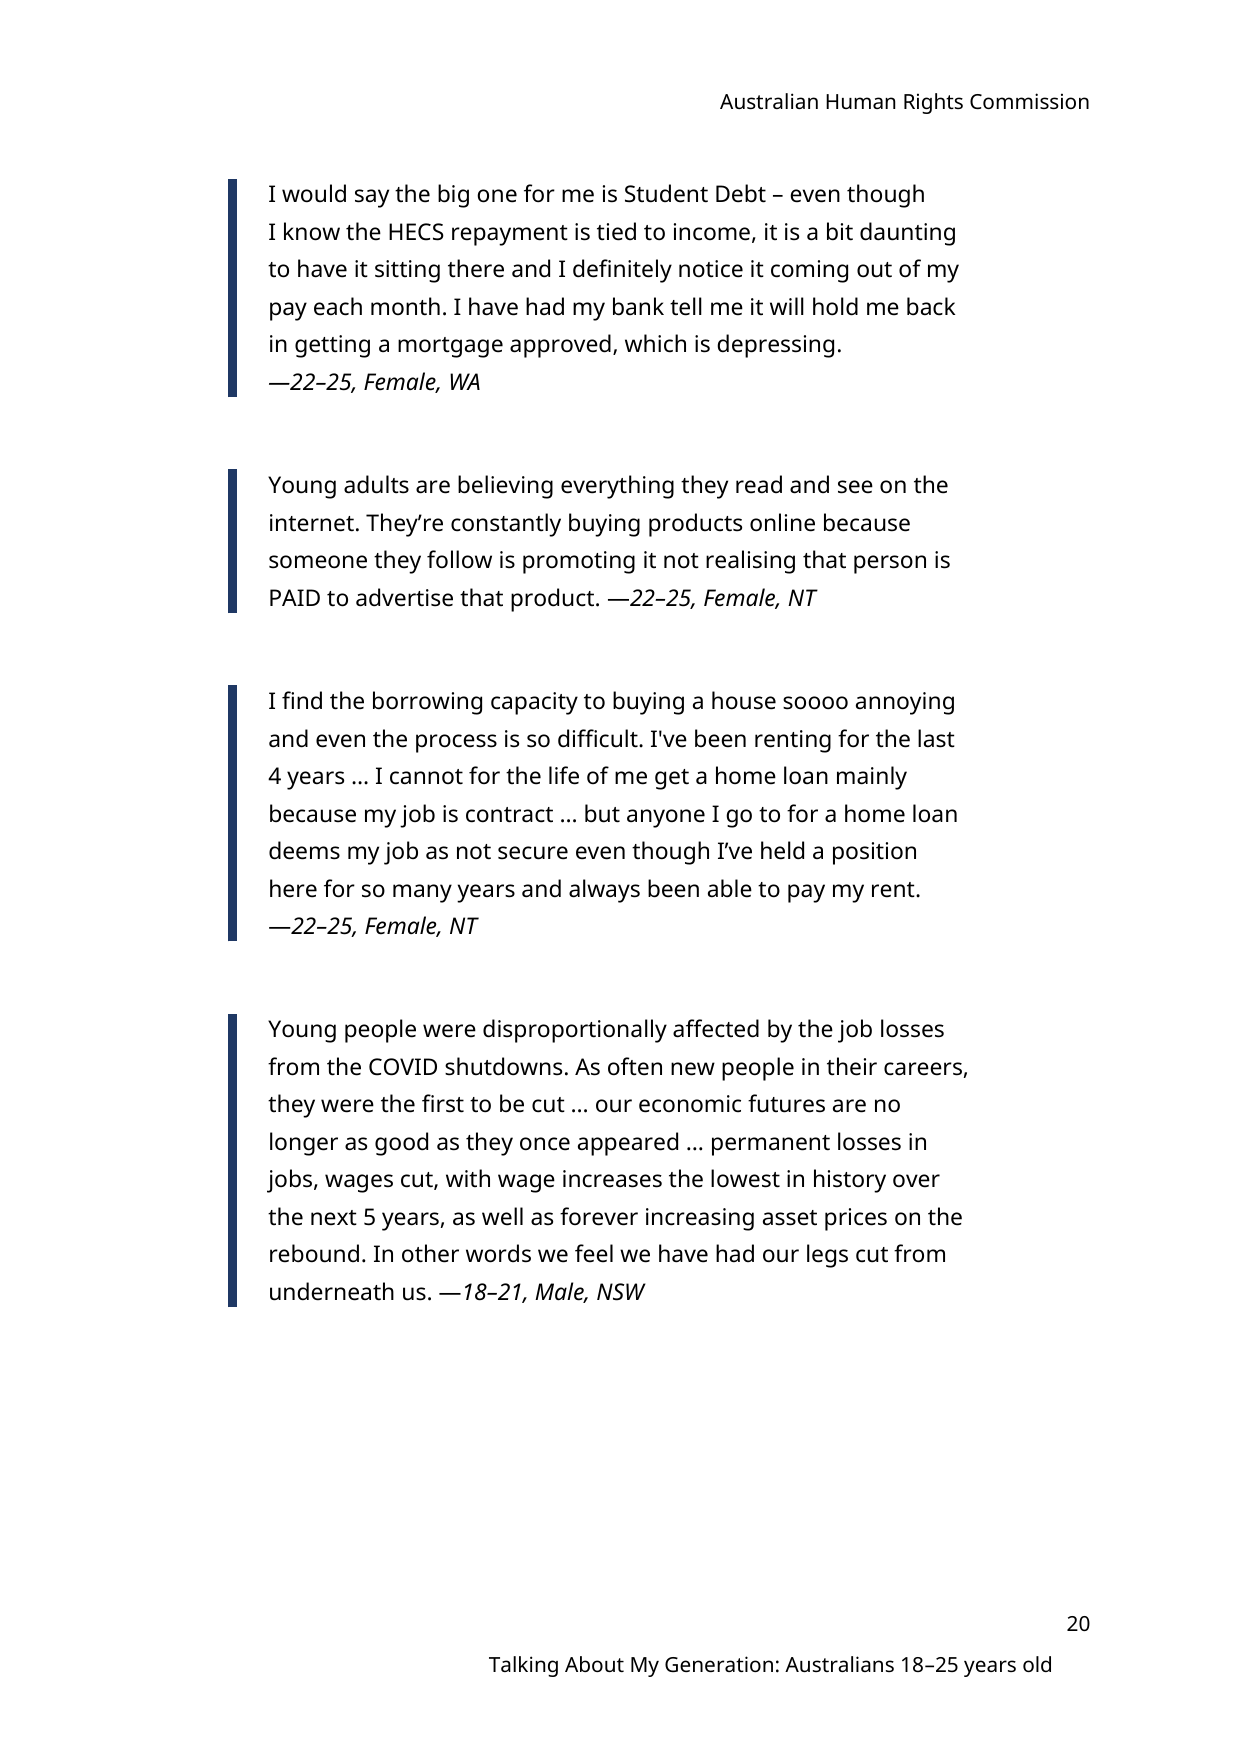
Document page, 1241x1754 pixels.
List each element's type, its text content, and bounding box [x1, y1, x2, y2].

text Young people were disproportionally affected by the job losses from the COVID shutdowns. As often new people in their careers, they were the first to be cut … our economic futures are no longer as good as they once appeared … permanent losses in jobs, wages cut, with wage increases the lowest in history over the next 5 years, as well as forever increasing asset prices on the rebound. In other words we feel we have had our legs cut from underneath us. —18–21, Male, NSW [227, 1013, 972, 1307]
text I would say the big one for me is Student Debt – even though I know the HECS repayment is tied to income, it is a bit daunting to have it sitting there and I definitely notice it coming out of my pay each month. I have had my bank tell me it will hold me back in getting a mortgage approved, which is depressing. —22–25, Female, WA [227, 178, 972, 397]
text Young adults are believing everything they read and see on the internet. They’re constantly buying products online because someone they follow is promoting it not realising that person is PAID to advertise that product. —22–25, Female, NT [237, 469, 972, 613]
text I find the borrowing capacity to buying a house soooo annoying and even the process is so difficult. I've been renting for the last 4 years … I cannot for the life of me get a home loan mainly because my job is contract … but anyone I go to for a home loan deems my job as not secure even though I’ve held a position here for so many years and always been able to pay my rent. —22–25, Female, NT [237, 685, 972, 941]
